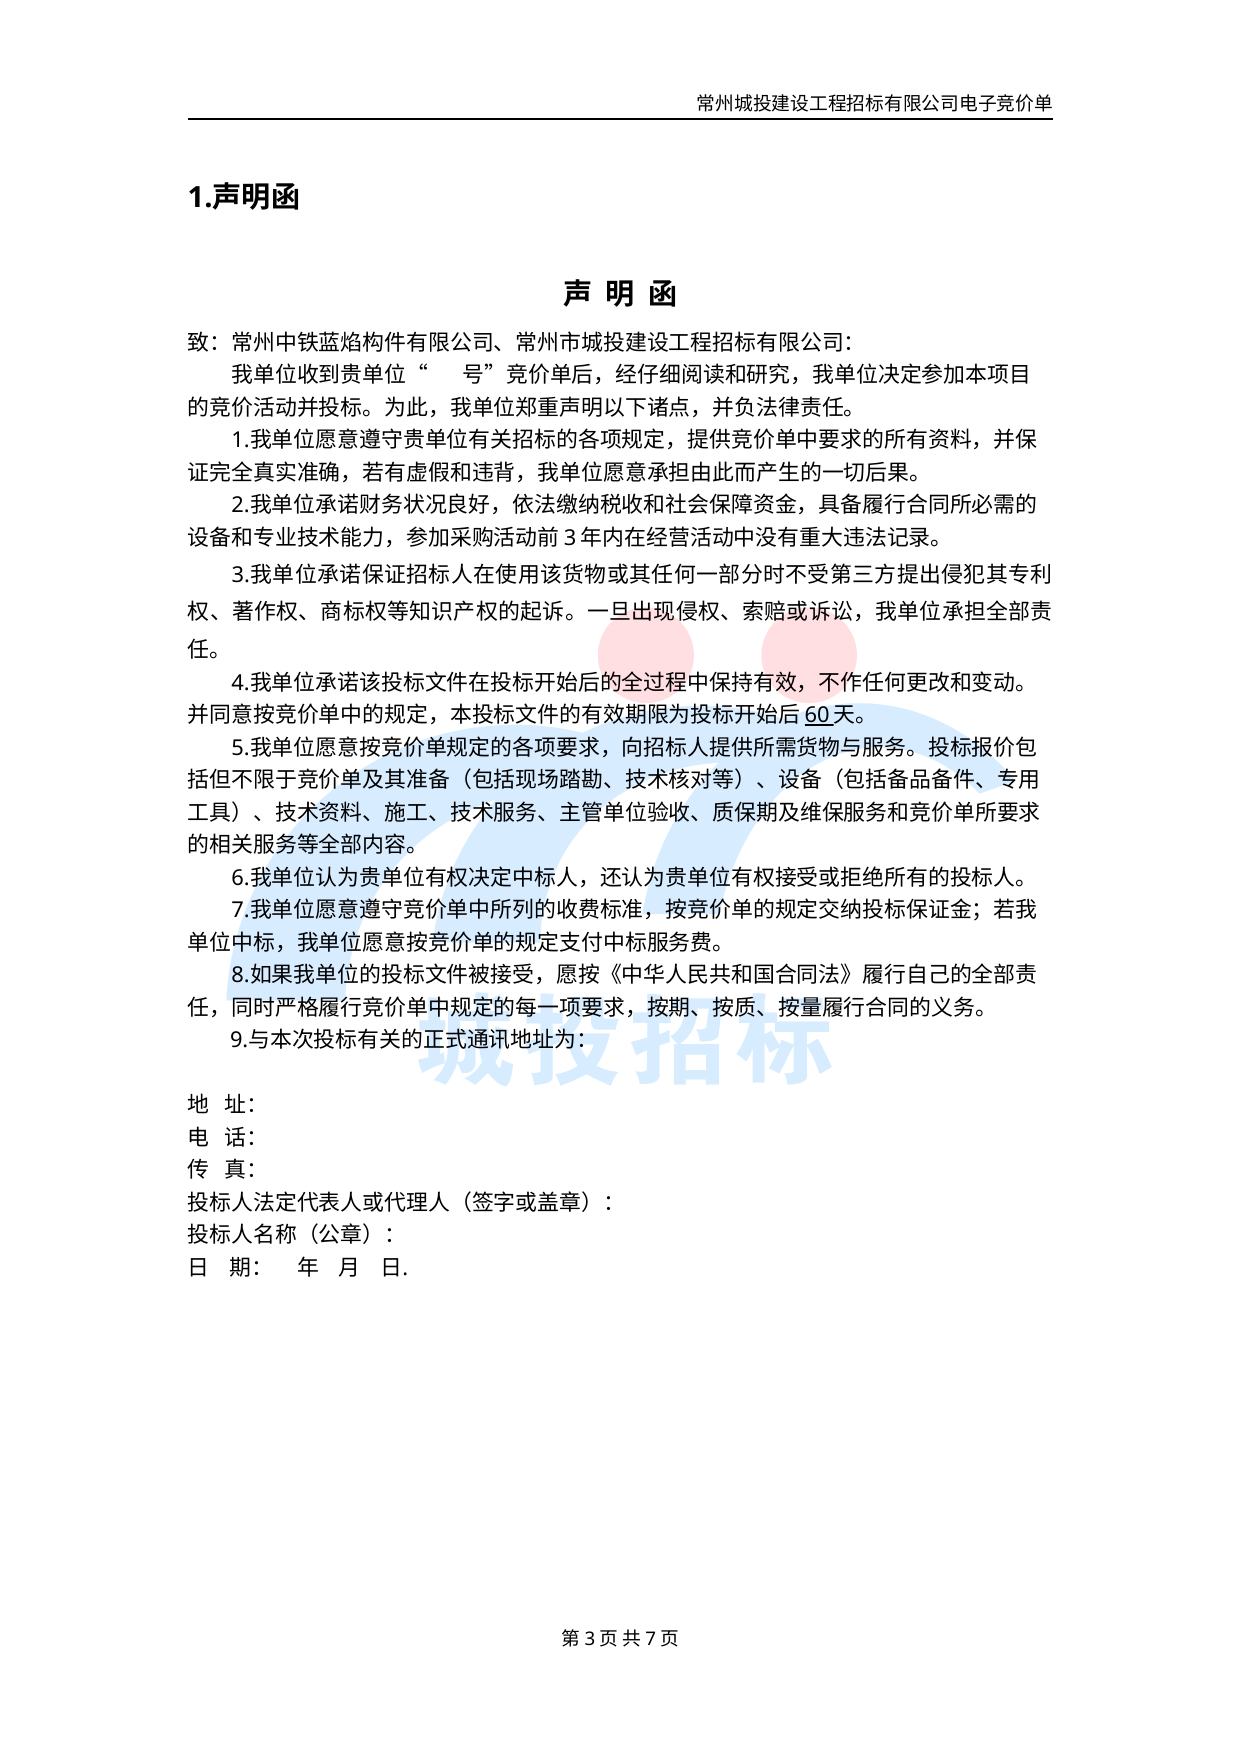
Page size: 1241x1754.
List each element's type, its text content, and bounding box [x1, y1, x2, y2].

text 7.我单位愿意遵守竞价单中所列的收费标准，按竞价单的规定交纳投标保证金；若我单位中标，我单位愿意按竞价单的规定支付中标服务费。 [187, 892, 1053, 957]
text 投标人法定代表人或代理人（签字或盖章）： [187, 1184, 1053, 1217]
text 致：常州中铁蓝焰构件有限公司、常州市城投建设工程招标有限公司： [187, 324, 1053, 357]
text 1.声明函 [187, 162, 1053, 227]
text 2.我单位承诺财务状况良好，依法缴纳税收和社会保障资金，具备履行合同所必需的设备和专业技术能力，参加采购活动前3年内在经营活动中没有重大违法记录。 [187, 487, 1053, 552]
text 传 真： [187, 1152, 1053, 1184]
text 8.如果我单位的投标文件被接受，愿按《中华人民共和国合同法》履行自己的全部责任，同时严格履行竞价单中规定的每一项要求，按期、按质、按量履行合同的义务。 [187, 957, 1053, 1022]
text 4.我单位承诺该投标文件在投标开始后的全过程中保持有效，不作任何更改和变动。并同意按竞价单中的规定，本投标文件的有效期限为投标开始后60天。 [187, 664, 1053, 729]
text 9.与本次投标有关的正式通讯地址为： [187, 1022, 1053, 1054]
text 日 期： 年 月 日. [187, 1249, 1053, 1282]
text 1.我单位愿意遵守贵单位有关招标的各项规定，提供竞价单中要求的所有资料，并保证完全真实准确，若有虚假和违背，我单位愿意承担由此而产生的一切后果。 [187, 422, 1053, 487]
text 6.我单位认为贵单位有权决定中标人，还认为贵单位有权接受或拒绝所有的投标人。 [187, 859, 1053, 892]
text 投标人名称（公章）： [187, 1217, 1053, 1249]
text 5.我单位愿意按竞价单规定的各项要求，向招标人提供所需货物与服务。投标报价包括但不限于竞价单及其准备（包括现场踏勘、技术核对等）、设备（包括备品备件、专用工具）、技术资料、施工、技术服务、主管单位验收、质保期及维保服务和竞价单所要求的相关服务等全部内容。 [187, 729, 1053, 859]
text 地 址： [187, 1087, 1053, 1119]
text 电 话： [187, 1119, 1053, 1152]
text 3.我单位承诺保证招标人在使用该货物或其任何一部分时不受第三方提出侵犯其专利权、著作权、商标权等知识产权的起诉。一旦出现侵权、索赔或诉讼，我单位承担全部责任。 [187, 552, 1053, 664]
text 声 明 函 [187, 259, 1053, 324]
text 我单位收到贵单位“ 号”竞价单后，经仔细阅读和研究，我单位决定参加本项目的竞价活动并投标。为此，我单位郑重声明以下诸点，并负法律责任。 [187, 357, 1053, 422]
